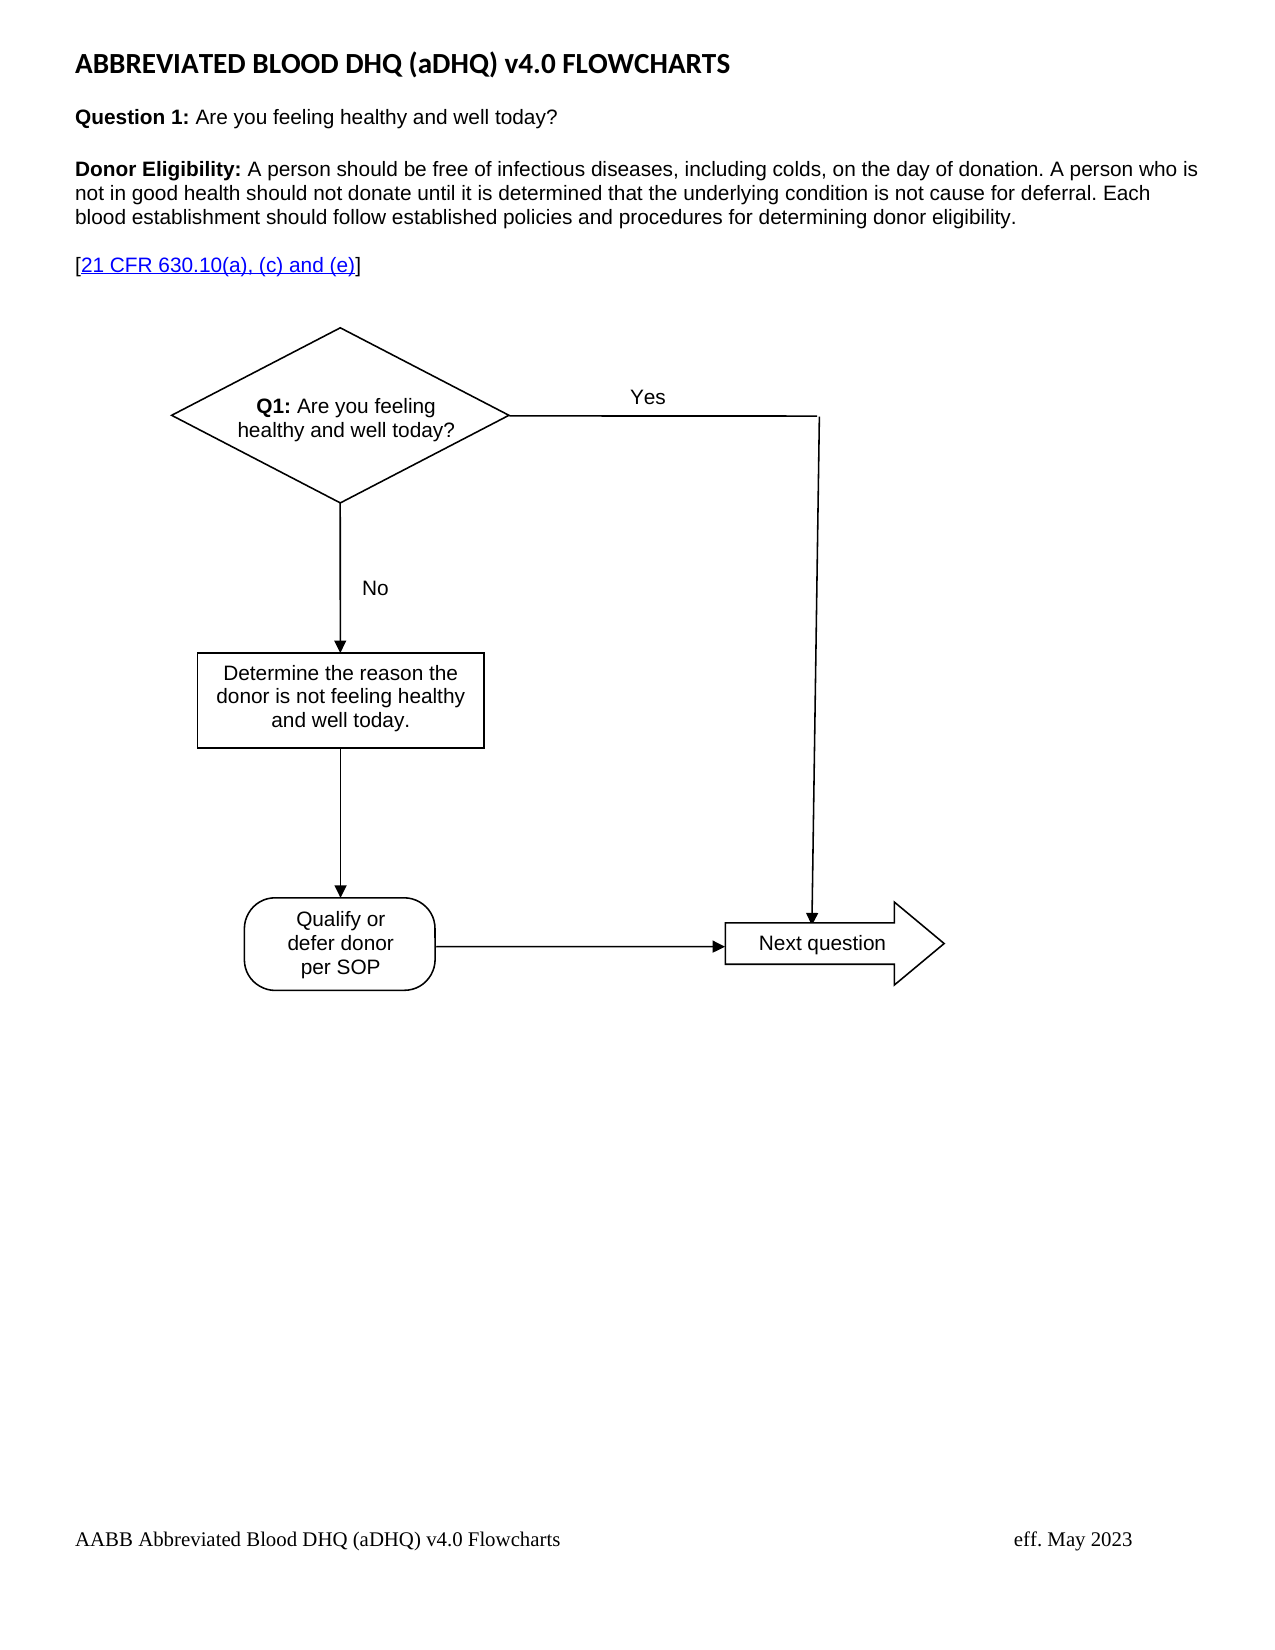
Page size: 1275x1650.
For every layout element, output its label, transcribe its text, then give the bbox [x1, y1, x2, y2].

text [21 CFR 630.10(a), (c) and (e)] [75, 252, 1200, 276]
text Question 1: Are you feeling healthy and well today? [75, 104, 1200, 128]
text Donor Eligibility: A person should be free of infectious diseases, including colds, on the day of donation. A person who is not in good health should not donate until it is determined that the underlying condition is not cause for deferral. Each blood establishment should follow established policies and procedures for determining donor eligibility. [75, 157, 1200, 228]
